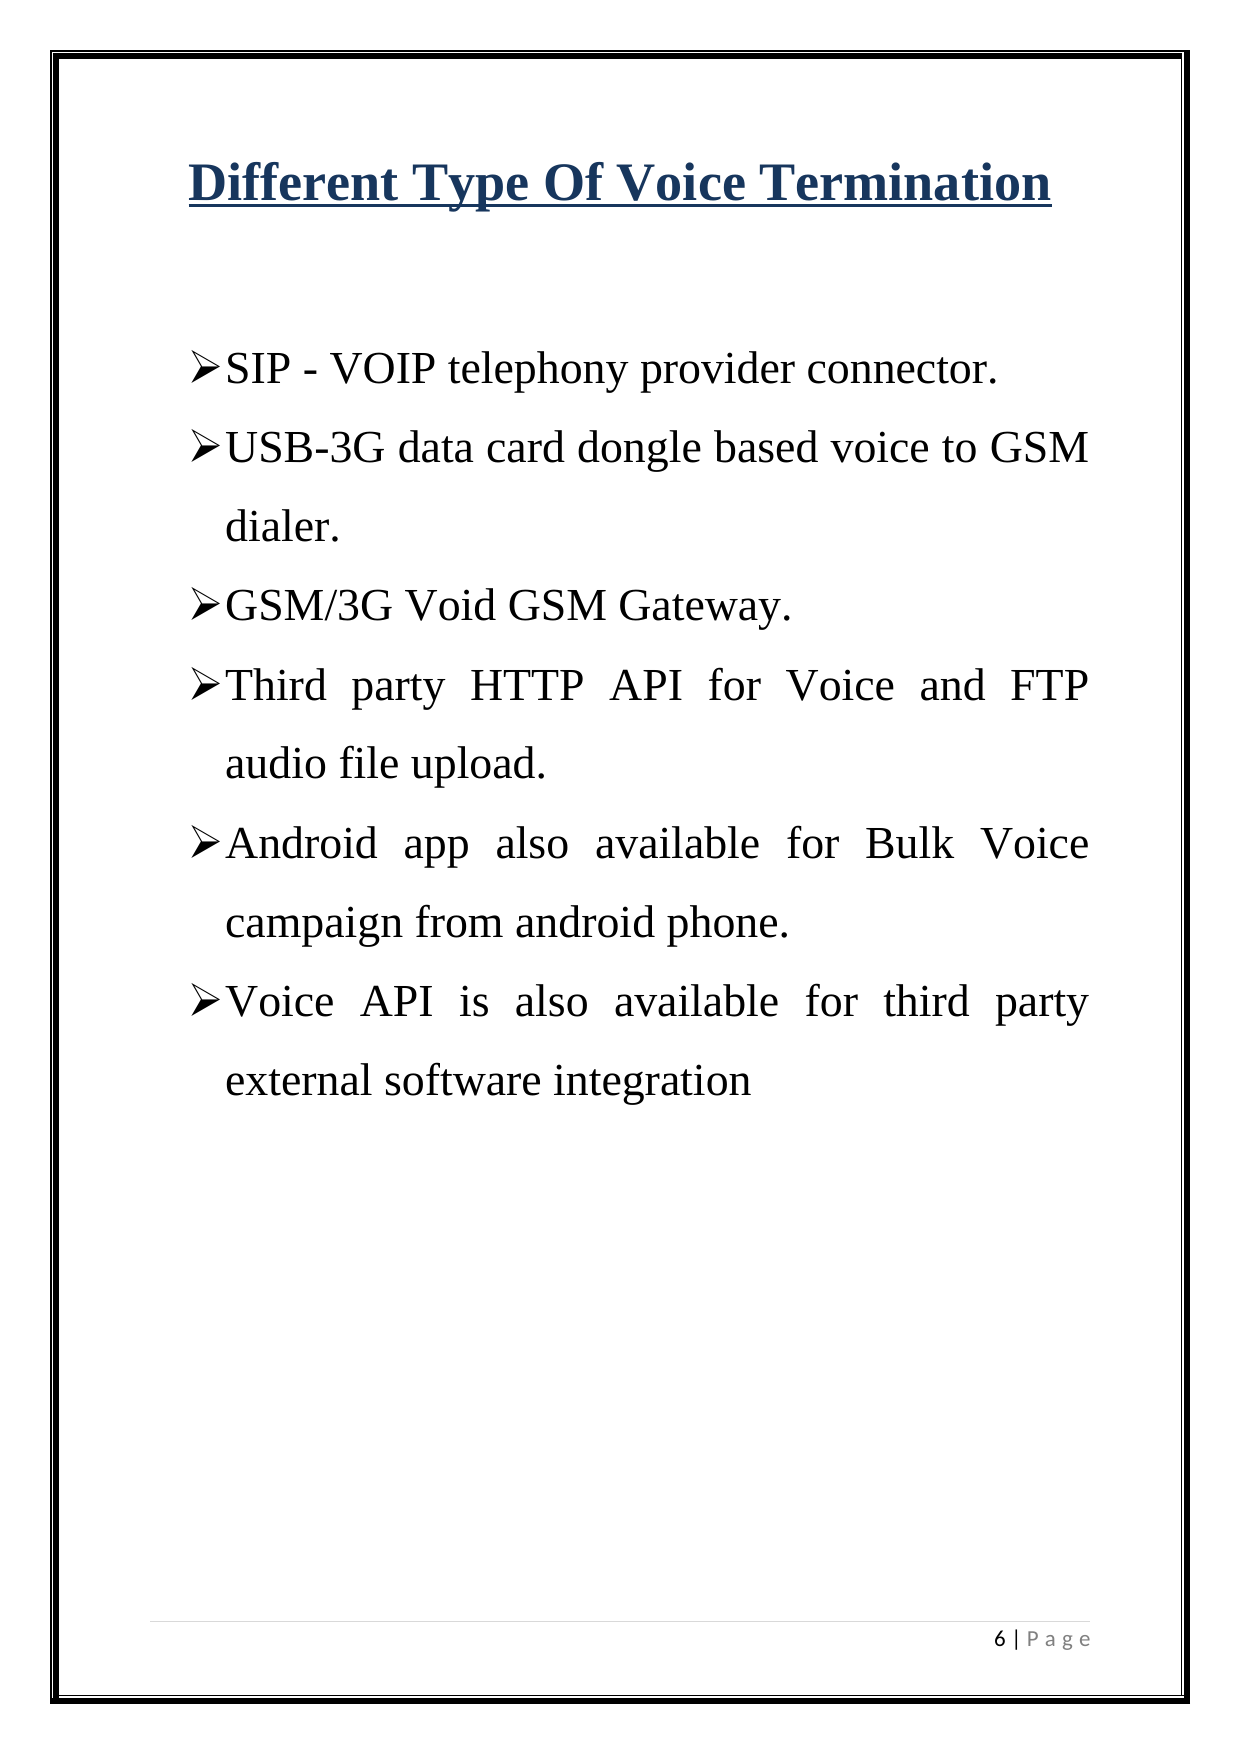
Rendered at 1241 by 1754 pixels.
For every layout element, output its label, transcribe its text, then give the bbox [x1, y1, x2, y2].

text Different Type Of Voice Termination [150, 150, 1090, 212]
list Android app also available for Bulk Voice campaign from android phone. [187, 815, 1090, 947]
list Third party HTTP API for Voice and FTP audio file upload. [187, 657, 1090, 789]
list USB-3G data card dongle based voice to GSM dialer. [187, 420, 1090, 552]
list GSM/3G Void GSM Gateway. [187, 578, 1090, 631]
list Voice API is also available for third party external software integration [187, 973, 1090, 1105]
list SIP - VOIP telephony provider connector. [187, 341, 1090, 393]
